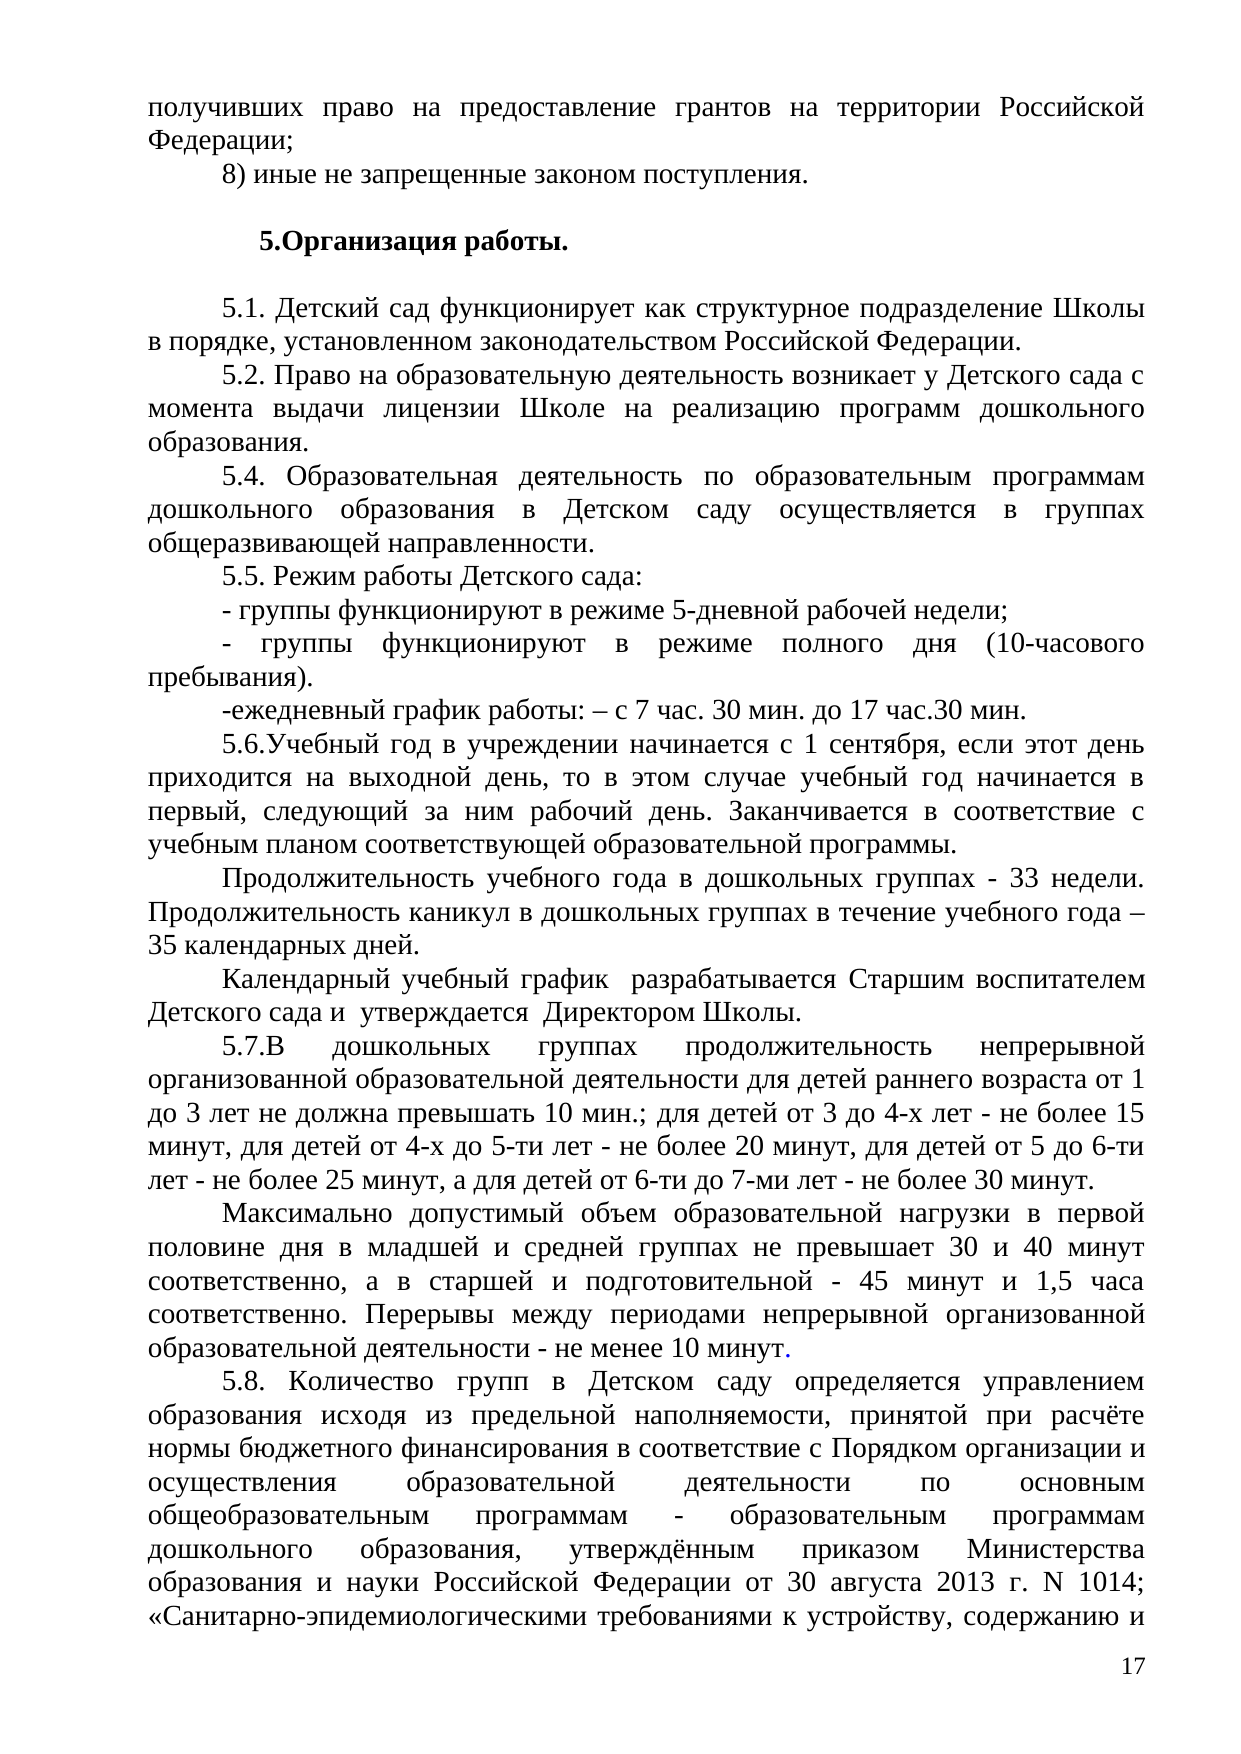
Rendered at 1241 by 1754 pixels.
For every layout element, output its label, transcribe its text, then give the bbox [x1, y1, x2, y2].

text Продолжительность учебного года в дошкольных группах - 33 недели. Продолжительность каникул в дошкольных группах в течение учебного года – 35 календарных дней. [148, 860, 1146, 961]
text - группы функционируют в режиме полного дня (10-часового пребывания). [148, 625, 1146, 692]
text 8) иные не запрещенные законом поступления. [148, 156, 1146, 189]
text -ежедневный график работы: – с 7 час. 30 мин. до 17 час.30 мин. [148, 692, 1146, 726]
text 5.Организация работы. [185, 223, 1146, 256]
text 5.6.Учебный год в учреждении начинается с 1 сентября, если этот день приходится на выходной день, то в этом случае учебный год начинается в первый, следующий за ним рабочий день. Заканчивается в соответствие с учебным планом соответствующей образовательной программы. [148, 726, 1146, 860]
text 5.7.В дошкольных группах продолжительность непрерывной организованной образовательной деятельности для детей раннего возраста от 1 до 3 лет не должна превышать 10 мин.; для детей от 3 до 4-х лет - не более 15 минут, для детей от 4-х до 5-ти лет - не более 20 минут, для детей от 5 до 6-ти лет - не более 25 минут, а для детей от 6-ти до 7-ми лет - не более 30 минут. [148, 1028, 1146, 1196]
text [148, 1363, 1146, 1632]
text - группы функционируют в режиме 5-дневной рабочей недели; [148, 592, 1146, 625]
text Максимально допустимый объем образовательной нагрузки в первой половине дня в младшей и средней группах не превышает 30 и 40 минут соответственно, а в старшей и подготовительной - 45 минут и 1,5 часа соответственно. Перерывы между периодами непрерывной организованной образовательной деятельности - не менее 10 минут. [148, 1196, 1146, 1363]
text 5.5. Режим работы Детского сада: [148, 558, 1146, 592]
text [148, 89, 1146, 156]
text 5.4. Образовательная деятельность по образовательным программам дошкольного образования в Детском саду осуществляется в группах общеразвивающей направленности. [148, 458, 1146, 558]
text Календарный учебный график разрабатывается Старшим воспитателем Детского сада и утверждается Директором Школы. [148, 961, 1146, 1028]
text 5.2. Право на образовательную деятельность возникает у Детского сада с момента выдачи лицензии Школе на реализацию программ дошкольного образования. [148, 357, 1146, 458]
text 5.1. Детский сад функционирует как структурное подразделение Школы в порядке, установленном законодательством Российской Федерации. [148, 290, 1146, 357]
